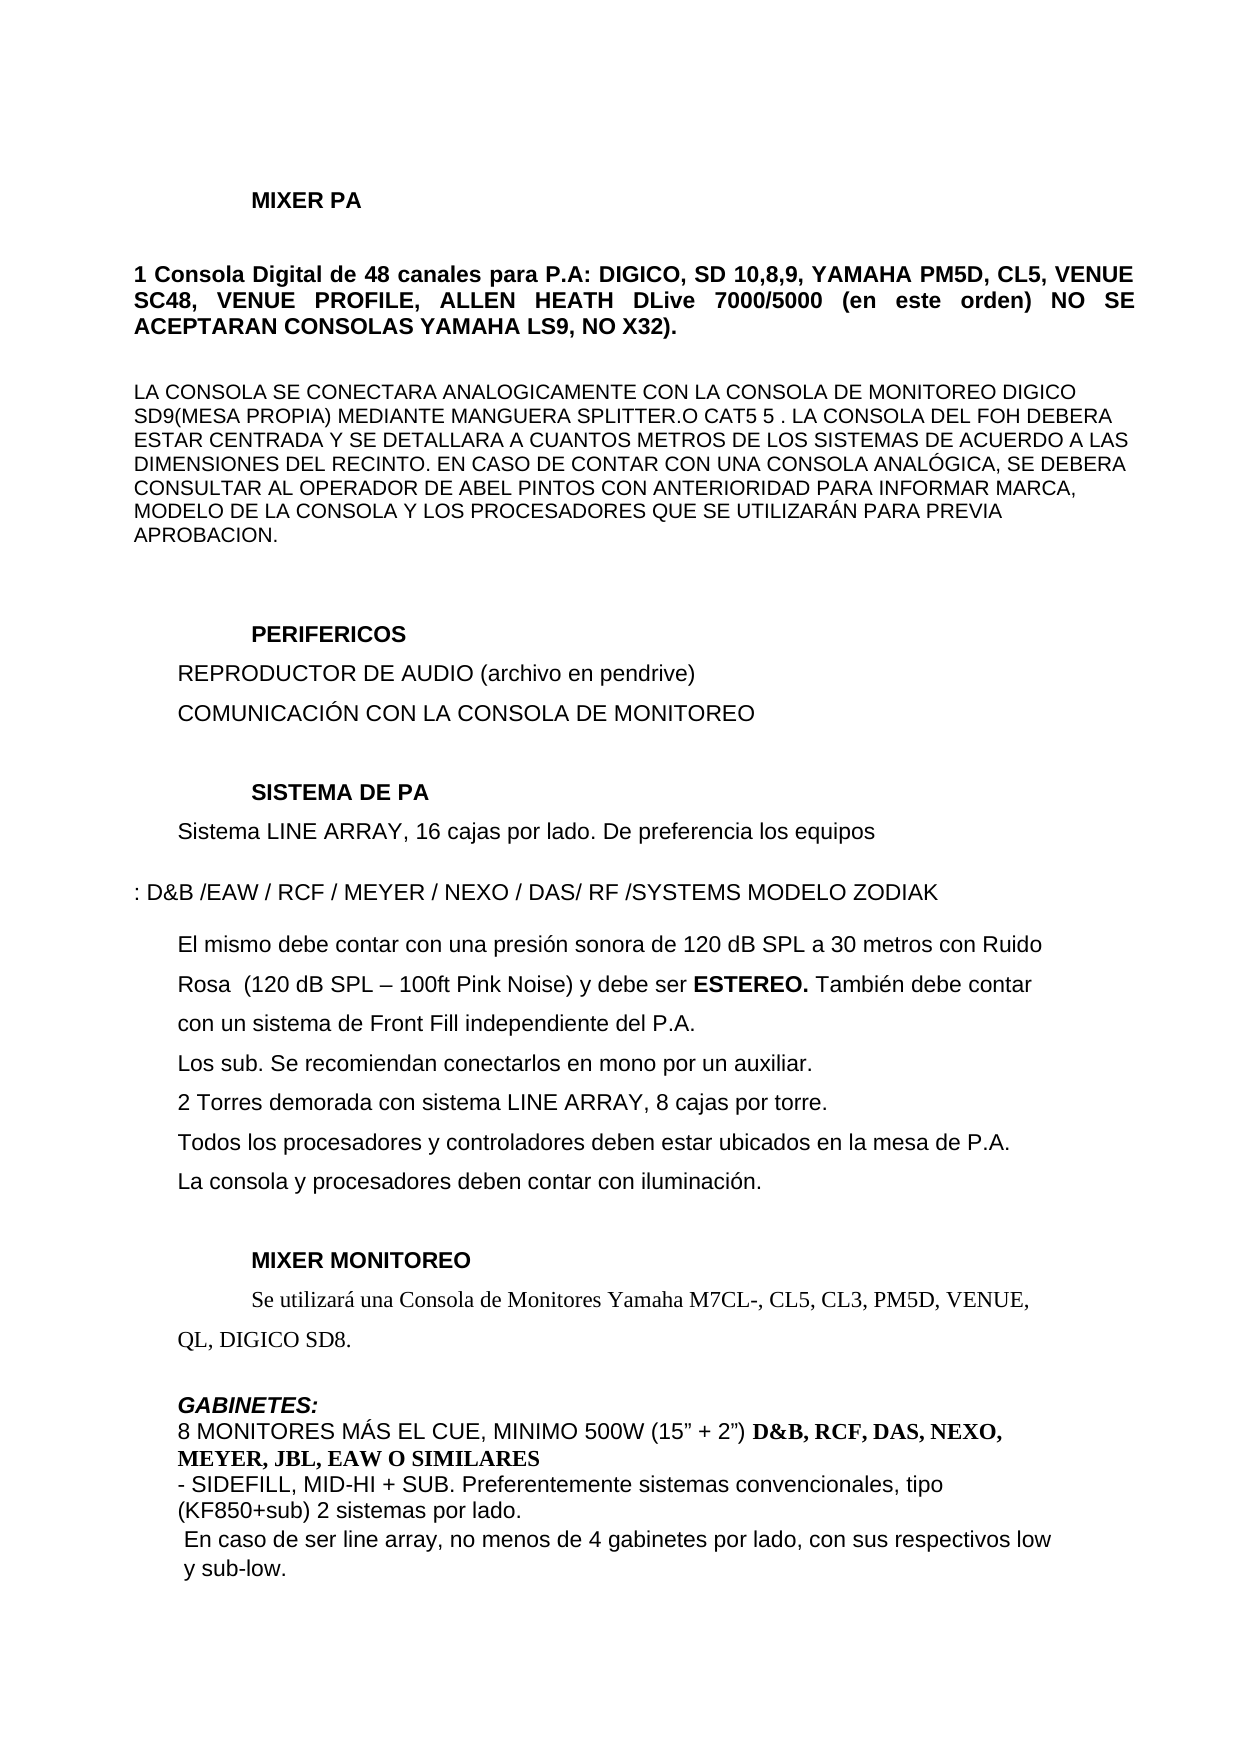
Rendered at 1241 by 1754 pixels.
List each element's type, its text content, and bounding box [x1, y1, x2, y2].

text MIXER PA [177, 187, 1063, 213]
text REPRODUCTOR DE AUDIO (archivo en pendrive) [177, 660, 1063, 687]
text Se utilizará una Consola de Monitores Yamaha M7CL-, CL5, CL3, PM5D, VENUE, QL, DIGICO SD8. [177, 1287, 1063, 1352]
text GABINETES: [177, 1392, 1063, 1418]
text En caso de ser line array, no menos de 4 gabinetes por lado, con sus respectivos low [177, 1526, 1063, 1553]
text LA CONSOLA SE CONECTARA ANALOGICAMENTE CON LA CONSOLA DE MONITOREO DIGICO SD9(MESA PROPIA) MEDIANTE MANGUERA SPLITTER.O CAT5 5 . LA CONSOLA DEL FOH DEBERA ESTAR CENTRADA Y SE DETALLARA A CUANTOS METROS DE LOS SISTEMAS DE ACUERDO A LAS DIMENSIONES DEL RECINTO. EN CASO DE CONTAR CON UNA CONSOLA ANALÓGICA, SE DEBERA CONSULTAR AL OPERADOR DE ABEL PINTOS CON ANTERIORIDAD PARA INFORMAR MARCA, MODELO DE LA CONSOLA Y LOS PROCESADORES QUE SE UTILIZARÁN PARA PREVIA APROBACION. [134, 379, 1136, 547]
text PERIFERICOS [177, 621, 1063, 647]
text SISTEMA DE PA [177, 779, 1063, 805]
text Los sub. Se recomiendan conectarlos en mono por un auxiliar. [177, 1050, 1063, 1076]
text MIXER MONITOREO [177, 1247, 1063, 1273]
text COMUNICACIÓN CON LA CONSOLA DE MONITOREO [177, 700, 1063, 726]
text Sistema LINE ARRAY, 16 cajas por lado. De preferencia los equipos [177, 818, 1063, 844]
text El mismo debe contar con una presión sonora de 120 dB SPL a 30 metros con Ruido Rosa (120 dB SPL – 100ft Pink Noise) y debe ser ESTEREO. También debe contar con un sistema de Front Fill independiente del P.A. [177, 931, 1063, 1037]
text y sub-low. [177, 1555, 1063, 1582]
text 2 Torres demorada con sistema LINE ARRAY, 8 cajas por torre. [177, 1089, 1063, 1116]
text Todos los procesadores y controladores deben estar ubicados en la mesa de P.A. [177, 1129, 1063, 1155]
text : D&B /EAW / RCF / MEYER / NEXO / DAS/ RF /SYSTEMS MODELO ZODIAK [134, 878, 1136, 905]
text - SIDEFILL, MID-HI + SUB. Preferentemente sistemas convencionales, tipo (KF850+sub) 2 sistemas por lado. [177, 1471, 1063, 1524]
text 1 Consola Digital de 48 canales para P.A: DIGICO, SD 10,8,9, YAMAHA PM5D, CL5, VENUE SC48, VENUE PROFILE, ALLEN HEATH DLive 7000/5000 (en este orden) NO SE ACEPTARAN CONSOLAS YAMAHA LS9, NO X32). [134, 261, 1136, 339]
text La consola y procesadores deben contar con iluminación. [177, 1168, 1063, 1194]
text 8 MONITORES MÁS EL CUE, MINIMO 500W (15” + 2”) D&B, RCF, DAS, NEXO, MEYER, JBL, EAW O SIMILARES [177, 1418, 1063, 1471]
